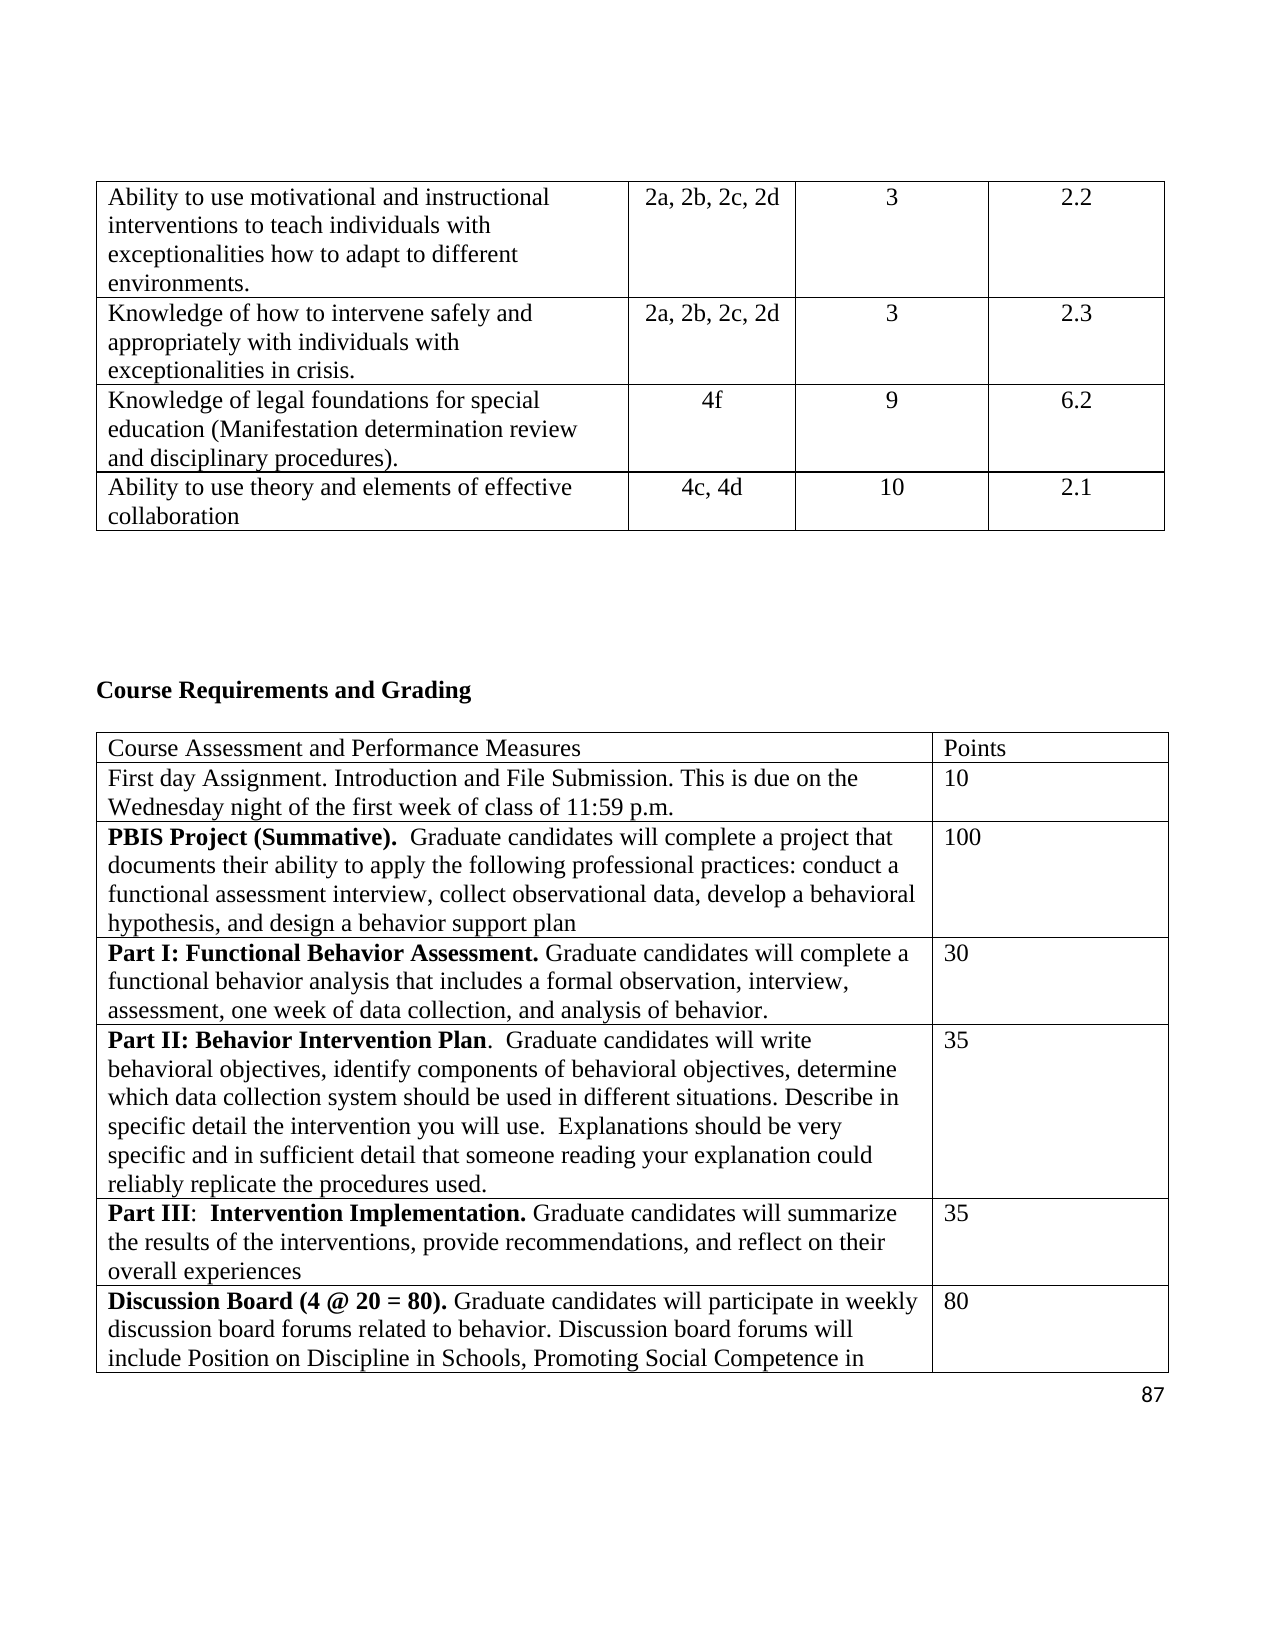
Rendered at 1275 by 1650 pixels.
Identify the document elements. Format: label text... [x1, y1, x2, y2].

table_cell 9 [796, 385, 988, 471]
table_cell 3 [796, 298, 988, 384]
table_cell First day Assignment. Introduction and File Submission. This is due on the Wednesday night of the first week of class of 11:59 p.m. [97, 763, 932, 821]
table_cell 4c, 4d [629, 473, 795, 530]
table_cell 10 [796, 473, 988, 530]
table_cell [97, 1286, 932, 1372]
table_cell 2.3 [989, 298, 1164, 384]
table_cell 35 [933, 1025, 1168, 1197]
table_cell 2.1 [989, 473, 1164, 530]
table_cell Ability to use theory and elements of effective collaboration [97, 473, 628, 530]
table_cell 30 [933, 938, 1168, 1024]
table_cell 6.2 [989, 385, 1164, 471]
table_cell Knowledge of how to intervene safely and appropriately with individuals with exceptionalities in crisis. [97, 298, 628, 384]
table_cell 35 [933, 1199, 1168, 1285]
table_header Course Assessment and Performance Measures [97, 733, 932, 762]
table_cell 10 [933, 763, 1168, 821]
table_cell PBIS Project (Summative). Graduate candidates will complete a project that documents their ability to apply the following professional practices: conduct a functional assessment interview, collect observational data, develop a behavioral hypothesis, and design a behavior support plan [97, 822, 932, 937]
table_cell 2a, 2b, 2c, 2d [629, 182, 795, 297]
table_cell 4f [629, 385, 795, 471]
table_cell 100 [933, 822, 1168, 937]
table_cell 2a, 2b, 2c, 2d [629, 298, 795, 384]
table_cell 2.2 [989, 182, 1164, 297]
table_cell Part I: Functional Behavior Assessment. Graduate candidates will complete a functional behavior analysis that includes a formal observation, interview, assessment, one week of data collection, and analysis of behavior. [97, 938, 932, 1024]
table_cell 3 [796, 182, 988, 297]
table_cell Part II: Behavior Intervention Plan. Graduate candidates will write behavioral objectives, identify components of behavioral objectives, determine which data collection system should be used in different situations. Describe in specific detail the intervention you will use. Explanations should be very specific and in sufficient detail that someone reading your explanation could reliably replicate the procedures used. [97, 1025, 932, 1197]
text Course Requirements and Grading [96, 675, 1164, 703]
table_cell 80 [933, 1286, 1168, 1372]
table_cell Knowledge of legal foundations for special education (Manifestation determination review and disciplinary procedures). [97, 385, 628, 471]
table_cell Part III: Intervention Implementation. Graduate candidates will summarize the results of the interventions, provide recommendations, and reflect on their overall experiences [97, 1199, 932, 1285]
table_cell Ability to use motivational and instructional interventions to teach individuals with exceptionalities how to adapt to different environments. [97, 182, 628, 297]
table_header Points [933, 733, 1168, 762]
